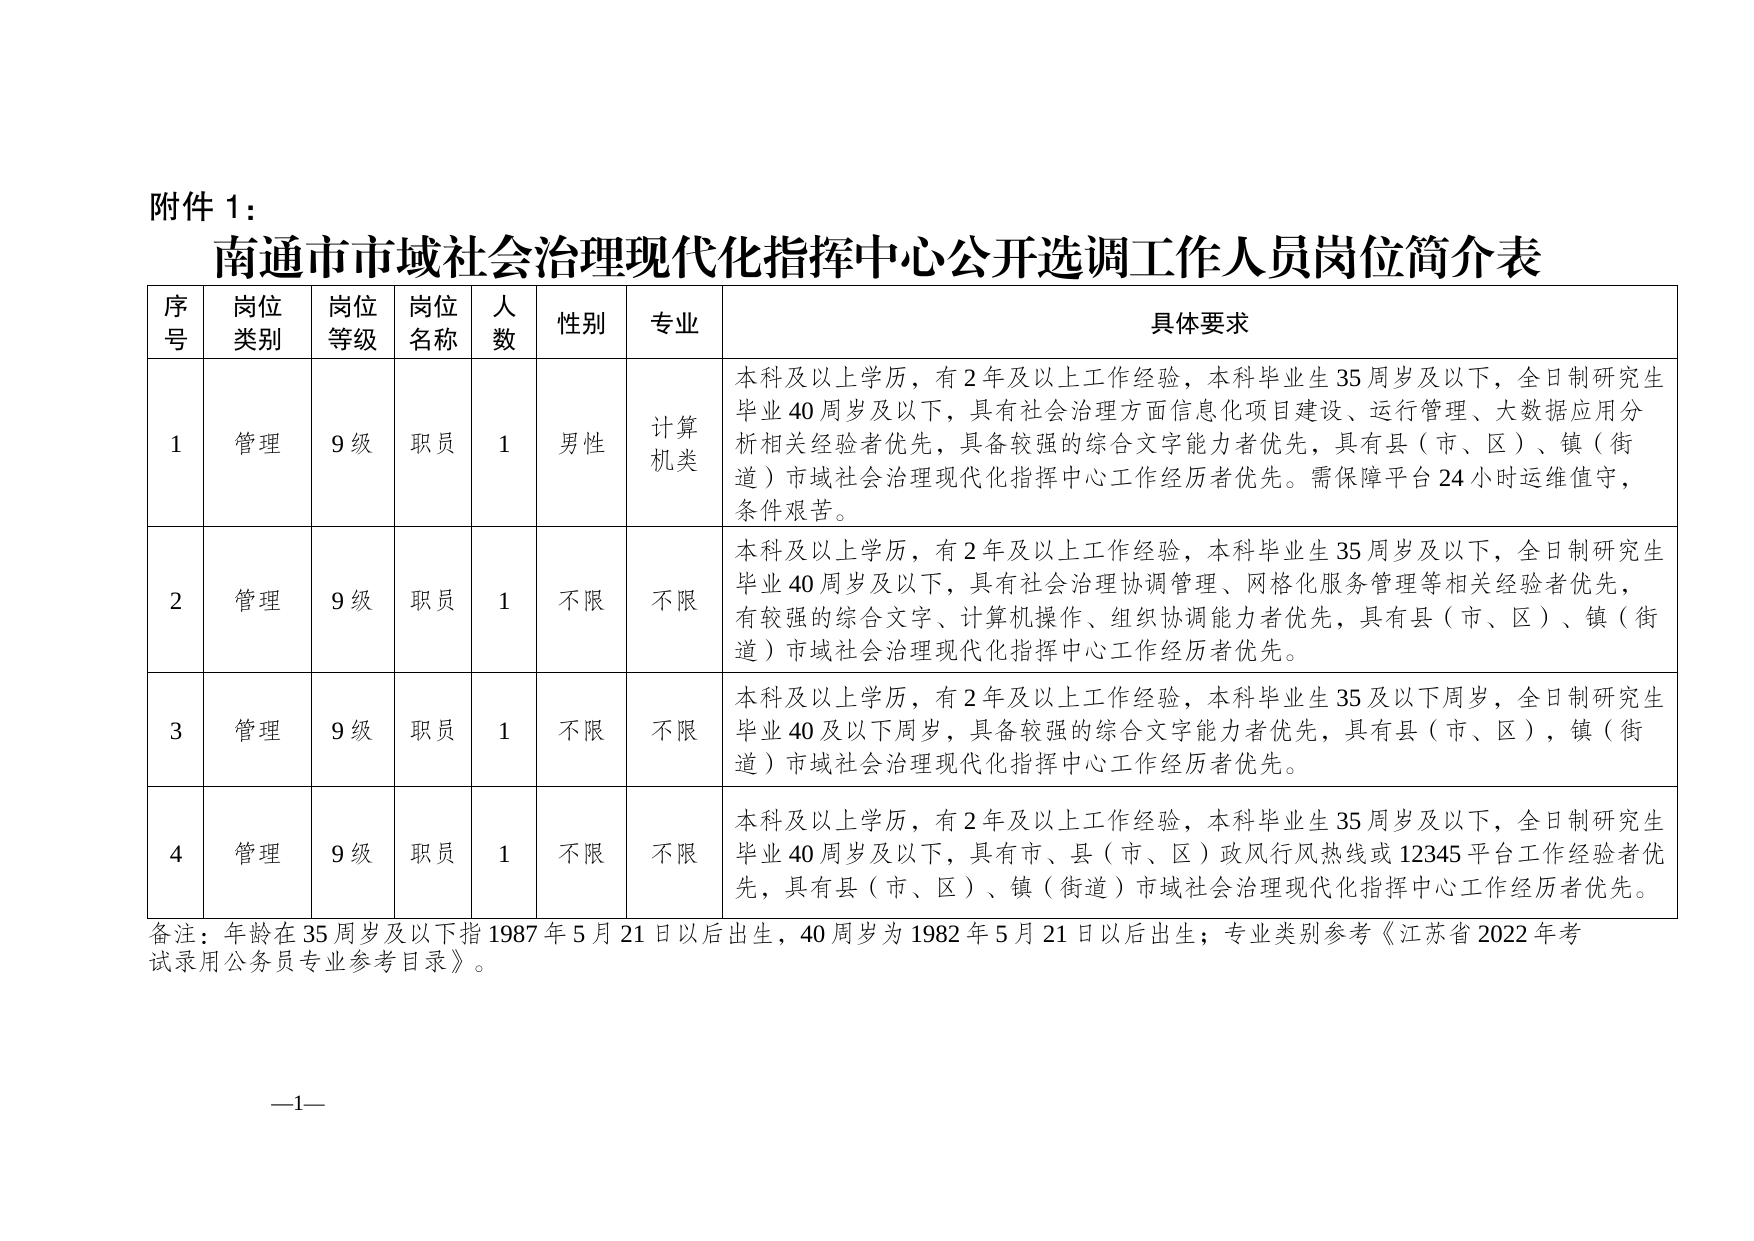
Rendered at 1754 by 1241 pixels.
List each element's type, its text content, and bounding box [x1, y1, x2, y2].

table_header 性别 [537, 286, 626, 358]
table_cell 职员 [395, 673, 471, 786]
table_cell 2 [148, 527, 203, 672]
table_cell 9级 [312, 527, 394, 672]
table_cell 管理 [204, 359, 311, 526]
table_cell 本科及以上学历，有2年及以上工作经验，本科毕业生35及以下周岁，全日制研究生毕业40及以下周岁，具备较强的综合文字能力者优先，具有县（市、区），镇（街道）市域社会治理现代化指挥中心工作经历者优先。 [723, 673, 1677, 786]
text 备注：年龄在35周岁及以下指1987年5月21日以后出生，40周岁为1982年5月21日以后出生；专业类别参考《江苏省2022年考试录用公务员专业参考目录》。 [148, 919, 1606, 977]
table_cell 管理 [204, 787, 311, 918]
table_header 岗位 等级 [312, 286, 394, 358]
table_header 人数 [472, 286, 536, 358]
table_cell 9级 [312, 787, 394, 918]
table_cell 1 [472, 673, 536, 786]
table_cell 4 [148, 787, 203, 918]
table_cell 9级 [312, 359, 394, 526]
table_cell 不限 [627, 527, 722, 672]
table_cell 3 [148, 673, 203, 786]
table_cell 男性 [537, 359, 626, 526]
table_cell 1 [472, 527, 536, 672]
table_cell 1 [472, 787, 536, 918]
text 南通市市域社会治理现代化指挥中心公开选调工作人员岗位简介表 [148, 226, 1606, 285]
table_header 岗位 名称 [395, 286, 471, 358]
table_cell 本科及以上学历，有2年及以上工作经验，本科毕业生35周岁及以下，全日制研究生毕业40周岁及以下，具有社会治理方面信息化项目建设、运行管理、大数据应用分析相关经验者优先，具备较强的综合文字能力者优先，具有县（市、区）、镇（街道）市域社会治理现代化指挥中心工作经历者优先。需保障平台24小时运维值守，条件艰苦。 [723, 359, 1677, 526]
table_cell 本科及以上学历，有2年及以上工作经验，本科毕业生35周岁及以下，全日制研究生毕业40周岁及以下，具有市、县（市、区）政风行风热线或12345平台工作经验者优先，具有县（市、区）、镇（街道）市域社会治理现代化指挥中心工作经历者优先。 [723, 787, 1677, 918]
text 附件 1： [148, 189, 1606, 226]
table_cell 职员 [395, 787, 471, 918]
table_header 岗位 类别 [204, 286, 311, 358]
table_cell 管理 [204, 673, 311, 786]
table_cell 1 [472, 359, 536, 526]
table_cell 本科及以上学历，有2年及以上工作经验，本科毕业生35周岁及以下，全日制研究生毕业40周岁及以下，具有社会治理协调管理、网格化服务管理等相关经验者优先，有较强的综合文字、计算机操作、组织协调能力者优先，具有县（市、区）、镇（街道）市域社会治理现代化指挥中心工作经历者优先。 [723, 527, 1677, 672]
table_cell 不限 [537, 673, 626, 786]
table_header 专业 [627, 286, 722, 358]
table_header 具体要求 [723, 286, 1677, 358]
table_header 序号 [148, 286, 203, 358]
table_cell 不限 [627, 673, 722, 786]
table_cell 计算机类 [627, 359, 722, 526]
table_cell 9级 [312, 673, 394, 786]
table_cell 不限 [537, 527, 626, 672]
table_cell 不限 [627, 787, 722, 918]
table_cell 职员 [395, 359, 471, 526]
table_cell 1 [148, 359, 203, 526]
table_cell 不限 [537, 787, 626, 918]
table_cell 职员 [395, 527, 471, 672]
table_cell 管理 [204, 527, 311, 672]
